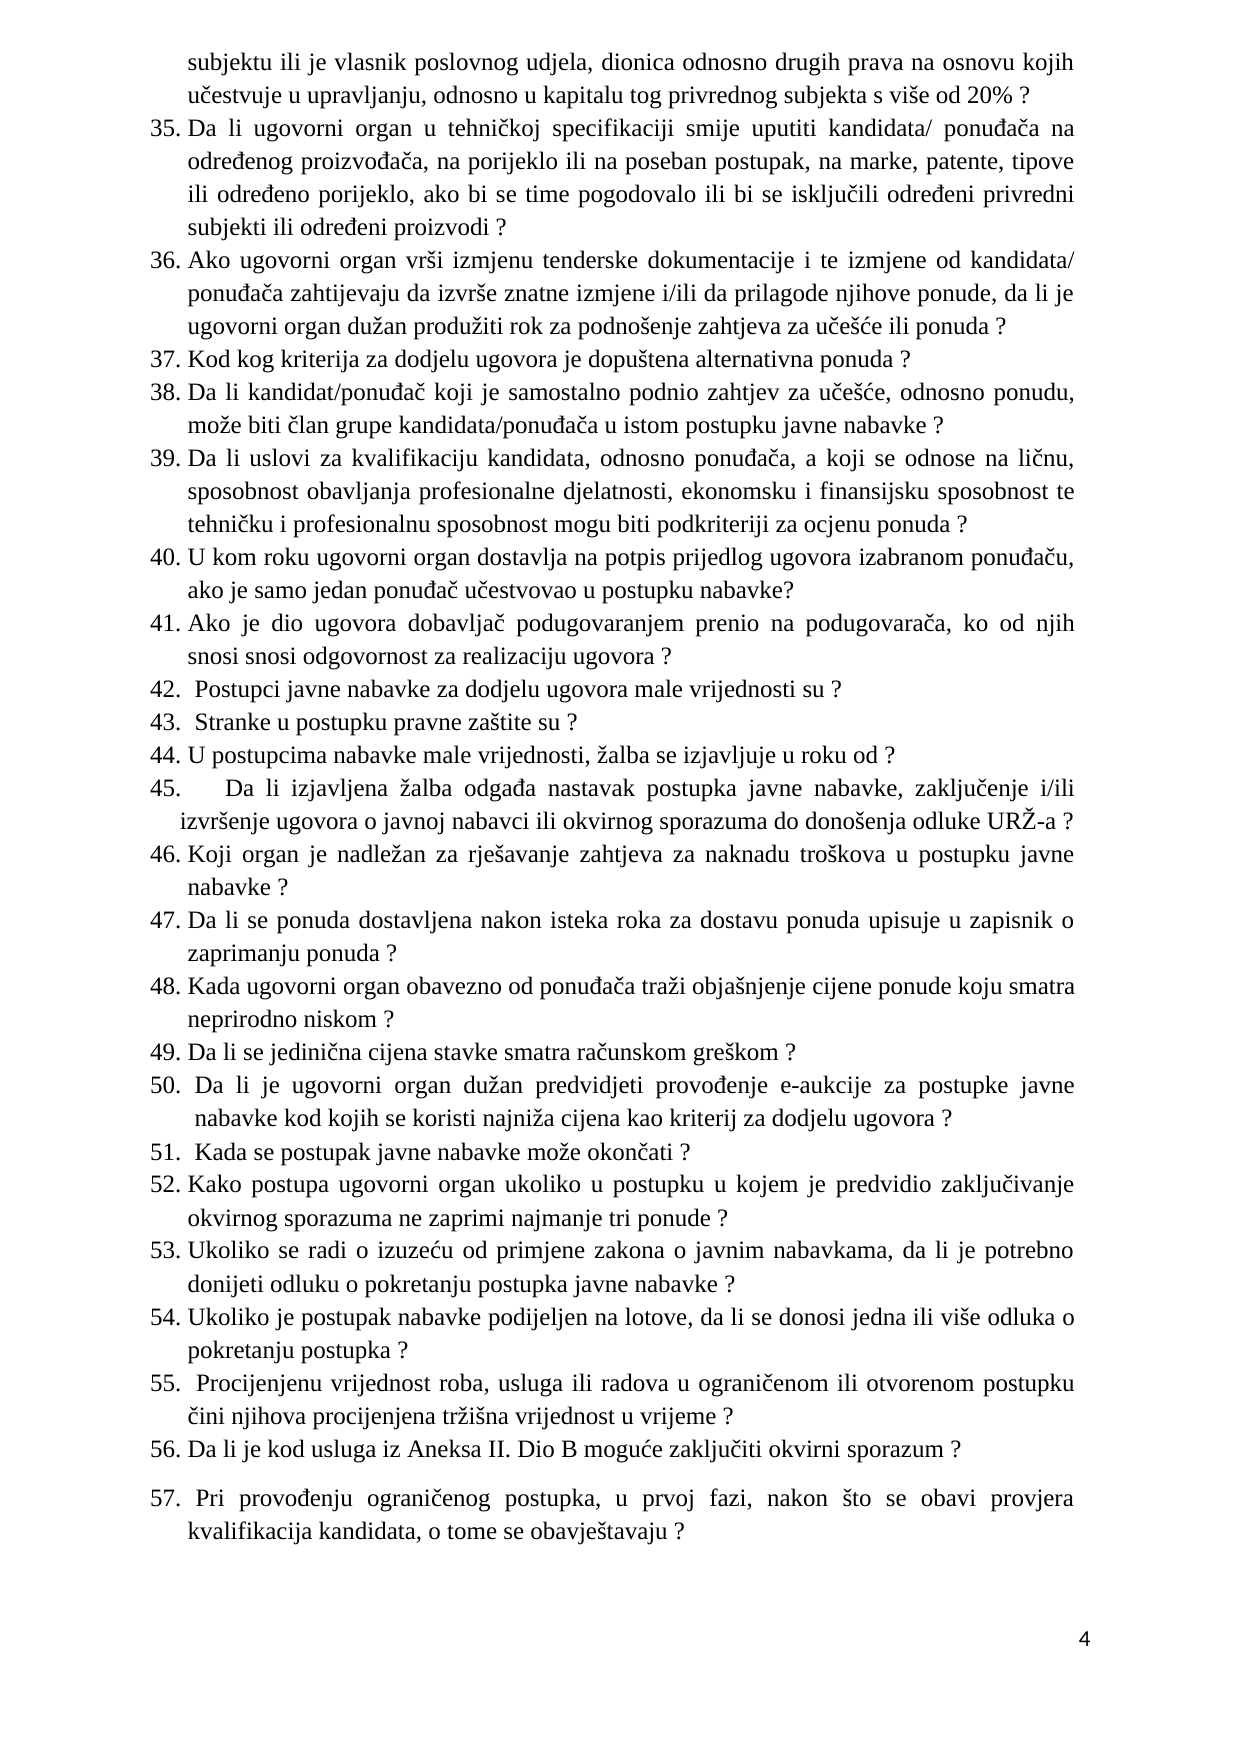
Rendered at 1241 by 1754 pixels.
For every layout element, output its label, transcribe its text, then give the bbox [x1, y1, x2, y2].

list Procijenjenu vrijednost roba, usluga ili radova u ograničenom ili otvorenom postupku čini njihova procijenjena tržišna vrijednost u vrijeme ? [150, 1368, 1076, 1429]
text 57. Pri provođenju ograničenog postupka, u prvoj fazi, nakon što se obavi provjera kvalifikacija kandidata, o tome se obavještavaju ? [150, 1483, 1076, 1545]
list Ako ugovorni organ vrši izmjenu tenderske dokumentacije i te izmjene od kandidata/ ponuđača zahtijevaju da izvrše znatne izmjene i/ili da prilagode njihove ponude, da li je ugovorni organ dužan produžiti rok za podnošenje zahtjeva za učešće ili ponuda ? [150, 245, 1076, 340]
list U kom roku ugovorni organ dostavlja na potpis prijedlog ugovora izabranom ponuđaču, ako je samo jedan ponuđač učestvovao u postupku nabavke? [150, 542, 1076, 604]
text 56. Da li je kod usluga iz Aneksa II. Dio B moguće zaključiti okvirni sporazum ? [150, 1434, 1076, 1462]
list Da li se jedinična cijena stavke smatra računskom greškom ? [150, 1037, 1076, 1066]
list Koji organ je nadležan za rješavanje zahtjeva za naknadu troškova u postupku javne nabavke ? [150, 839, 1076, 901]
list Kada se postupak javne nabavke može okončati ? [150, 1137, 1076, 1165]
list Da li se ponuda dostavljena nakon isteka roka za dostavu ponuda upisuje u zapisnik o zaprimanju ponuda ? [150, 905, 1076, 967]
list Da li izjavljena žalba odgađa nastavak postupka javne nabavke, zaključenje i/ili izvršenje ugovora o javnoj nabavci ili okvirnog sporazuma do donošenja odluke URŽ-a ? [150, 773, 1076, 835]
list Postupci javne nabavke za dodjelu ugovora male vrijednosti su ? [150, 674, 1076, 703]
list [150, 47, 1076, 109]
list Kako postupa ugovorni organ ukoliko u postupku u kojem je predvidio zaključivanje okvirnog sporazuma ne zaprimi najmanje tri ponude ? [150, 1169, 1076, 1231]
list U postupcima nabavke male vrijednosti, žalba se izjavljuje u roku od ? [150, 740, 1076, 769]
list Kada ugovorni organ obavezno od ponuđača traži objašnjenje cijene ponude koju smatra neprirodno niskom ? [150, 971, 1076, 1033]
list Ako je dio ugovora dobavljač podugovaranjem prenio na podugovarača, ko od njih snosi snosi odgovornost za realizaciju ugovora ? [150, 608, 1076, 670]
list Ukoliko je postupak nabavke podijeljen na lotove, da li se donosi jedna ili više odluka o pokretanju postupka ? [150, 1302, 1076, 1363]
list Kod kog kriterija za dodjelu ugovora je dopuštena alternativna ponuda ? [150, 344, 1076, 373]
list Ukoliko se radi o izuzeću od primjene zakona o javnim nabavkama, da li je potrebno donijeti odluku o pokretanju postupka javne nabavke ? [150, 1236, 1076, 1297]
list Da li uslovi za kvalifikaciju kandidata, odnosno ponuđača, a koji se odnose na ličnu, sposobnost obavljanja profesionalne djelatnosti, ekonomsku i finansijsku sposobnost te tehničku i profesionalnu sposobnost mogu biti podkriteriji za ocjenu ponuda ? [150, 443, 1076, 538]
list Da li ugovorni organ u tehničkoj specifikaciji smije uputiti kandidata/ ponuđača na određenog proizvođača, na porijeklo ili na poseban postupak, na marke, patente, tipove ili određeno porijeklo, ako bi se time pogodovalo ili bi se isključili određeni privredni subjekti ili određeni proizvodi ? [150, 113, 1076, 241]
list Da li kandidat/ponuđač koji je samostalno podnio zahtjev za učešće, odnosno ponudu, može biti član grupe kandidata/ponuđača u istom postupku javne nabavke ? [150, 377, 1076, 439]
list Stranke u postupku pravne zaštite su ? [150, 707, 1076, 736]
list Da li je ugovorni organ dužan predvidjeti provođenje e-aukcije za postupke javne nabavke kod kojih se koristi najniža cijena kao kriterij za dodjelu ugovora ? [150, 1071, 1076, 1132]
